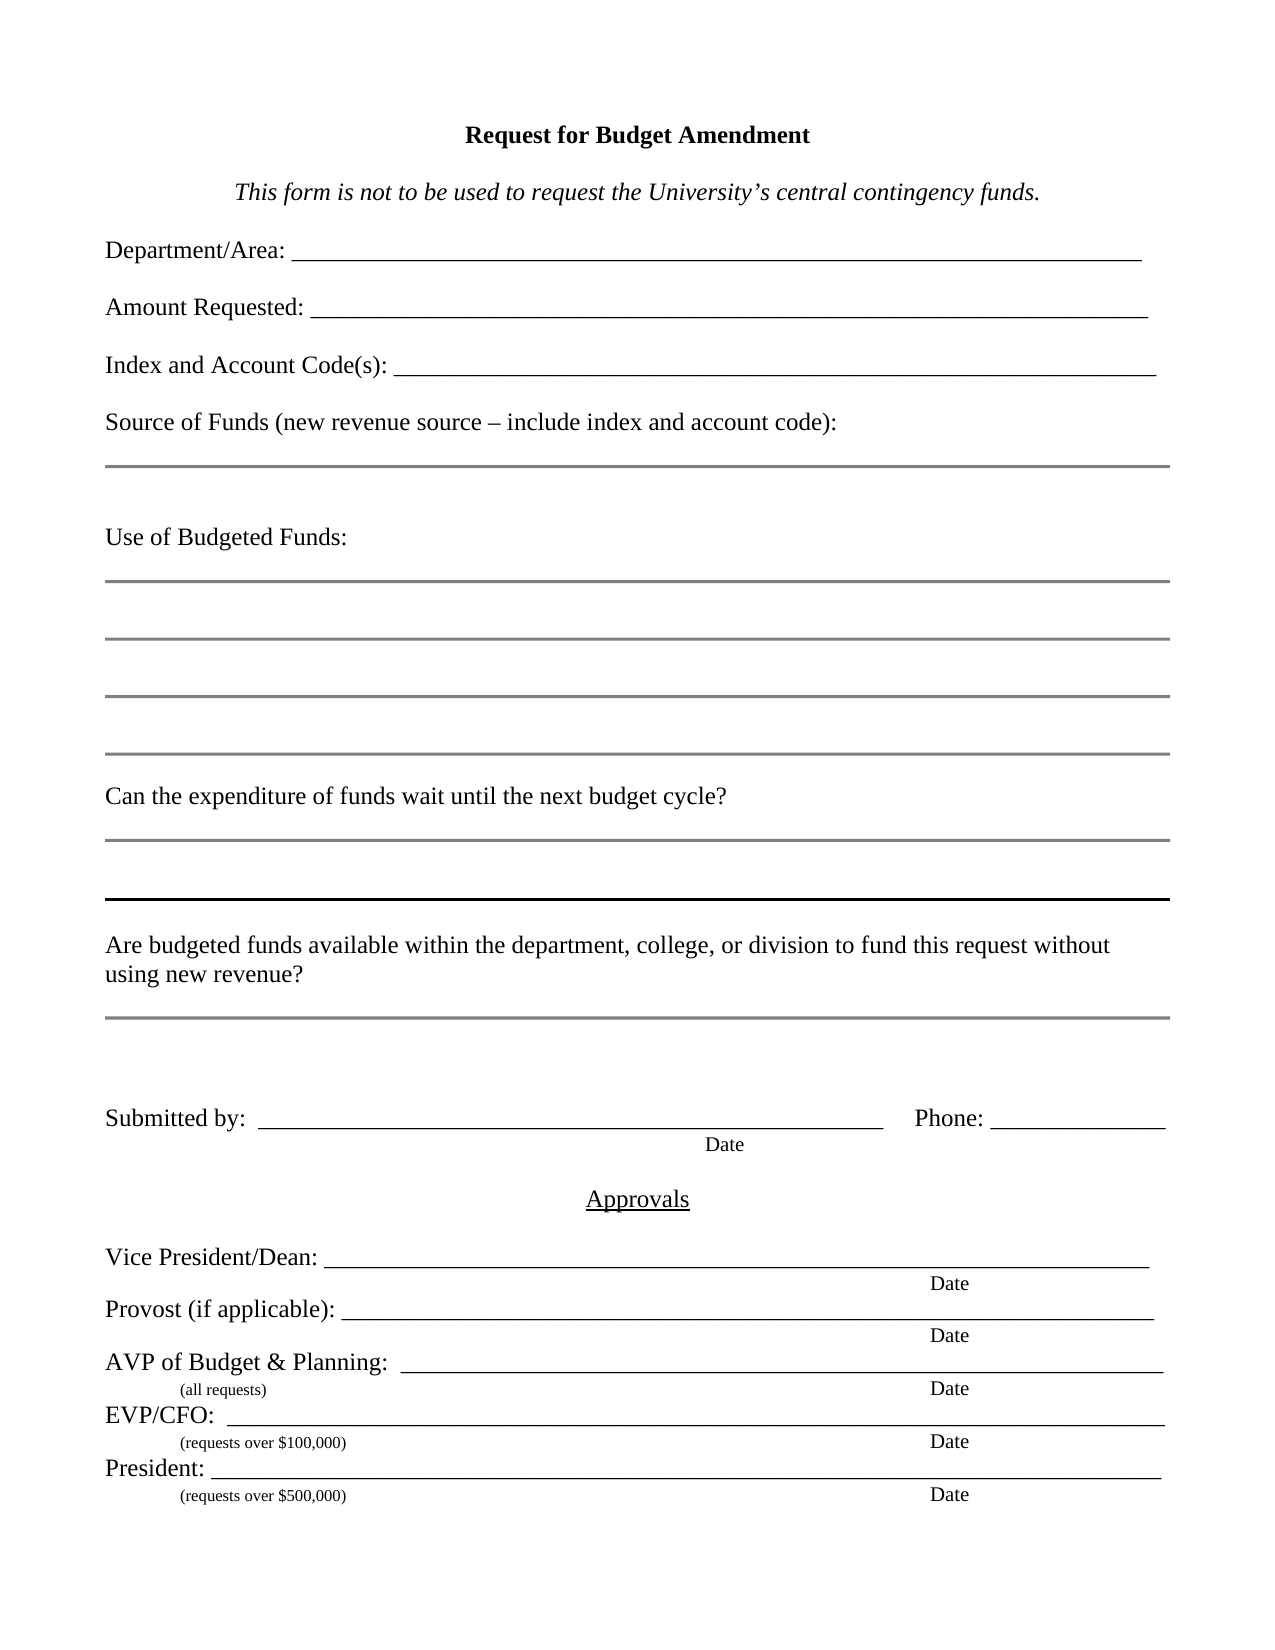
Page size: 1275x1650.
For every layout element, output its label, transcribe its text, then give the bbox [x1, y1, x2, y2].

text (all requests) Date [105, 1376, 1170, 1400]
text Provost (if applicable): _________________________________________________________________ [105, 1294, 1170, 1323]
text EVP/CFO: ___________________________________________________________________________ [105, 1400, 1170, 1429]
text (requests over $500,000) Date [105, 1482, 1170, 1506]
text Request for Budget Amendment [105, 120, 1170, 149]
text Submitted by: __________________________________________________ Phone: ______________ [105, 1103, 1170, 1131]
text Date [855, 1323, 1170, 1347]
text Are budgeted funds available within the department, college, or division to fund this request without using new revenue? [105, 930, 1170, 988]
text Can the expenditure of funds wait until the next budget cycle? [105, 781, 1170, 810]
text Approvals [105, 1184, 1170, 1213]
text This form is not to be used to request the University’s central contingency funds. [105, 177, 1170, 206]
text Vice President/Dean: __________________________________________________________________ [105, 1242, 1170, 1271]
text Amount Requested: ___________________________________________________________________ [105, 292, 1170, 321]
text Department/Area: ____________________________________________________________________ [105, 235, 1170, 264]
text Use of Budgeted Funds: [105, 522, 1170, 551]
text Source of Funds (new revenue source – include index and account code): [105, 407, 1170, 436]
text Index and Account Code(s): _____________________________________________________________ [105, 350, 1170, 379]
text AVP of Budget & Planning: _____________________________________________________________ [105, 1347, 1170, 1376]
text President: ____________________________________________________________________________ [105, 1453, 1170, 1482]
text Date [105, 1131, 1170, 1156]
text Date [105, 1271, 1170, 1294]
text (requests over $100,000) Date [105, 1429, 1170, 1453]
